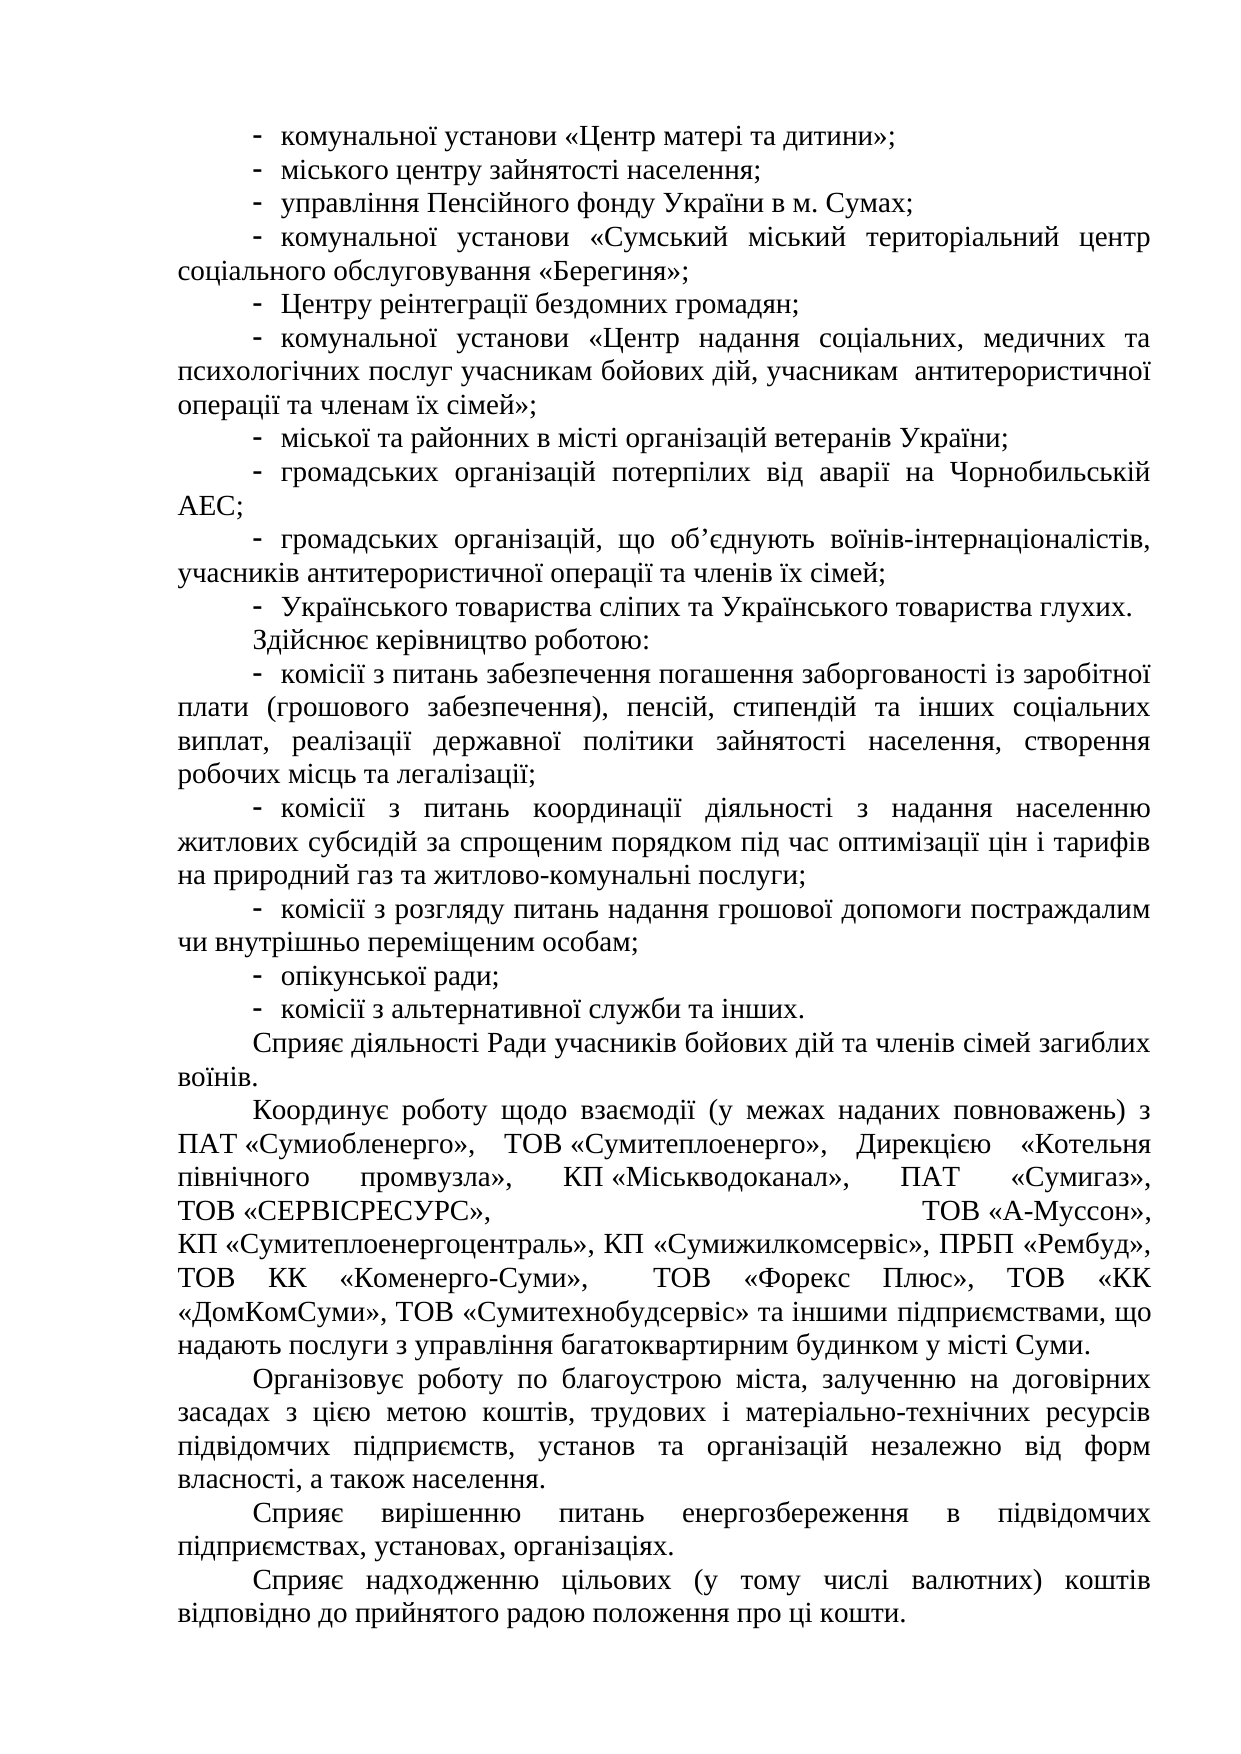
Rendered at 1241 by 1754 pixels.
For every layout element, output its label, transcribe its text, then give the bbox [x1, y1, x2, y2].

list комісії з питань координації діяльності з надання населенню житлових субсидій за спрощеним порядком під час оптимізації цін і тарифів на природний газ та житлово-комунальні послуги; [177, 790, 1152, 891]
list міського центру зайнятості населення; [177, 152, 1152, 185]
list комунальної установи «Сумський міський територіальний центр соціального обслуговування «Берегиня»; [177, 219, 1152, 286]
list комісії з альтернативної служби та інших. [177, 992, 1152, 1025]
list опікунської ради; [177, 958, 1152, 992]
list Центру реінтеграції бездомних громадян; [177, 286, 1152, 320]
list міської та районних в місті організацій ветеранів України; [177, 421, 1152, 454]
list управління Пенсійного фонду України в м. Сумах; [177, 185, 1152, 219]
list громадських організацій, що об’єднують воїнів-інтернаціоналістів, учасників антитерористичної операції та членів їх сімей; [177, 521, 1152, 589]
list комунальної установи «Центр надання соціальних, медичних та психологічних послуг учасникам бойових дій, учасникам антитерористичної операції та членам їх сімей»; [177, 320, 1152, 421]
text Сприяє надходженню цільових (у тому числі валютних) коштів відповідно до прийнятого радою положення про ці кошти. [177, 1562, 1152, 1629]
text Організовує роботу по благоустрою міста, залученню на договірних засадах з цією метою коштів, трудових і матеріально-технічних ресурсів підвідомчих підприємств, установ та організацій незалежно від форм власності, а також населення. [177, 1361, 1152, 1495]
text Здійснює керівництво роботою: [177, 622, 1152, 656]
text Сприяє діяльності Ради учасників бойових дій та членів сімей загиблих воїнів. [177, 1025, 1152, 1092]
list комунальної установи «Центр матері та дитини»; [177, 118, 1152, 152]
list Українського товариства сліпих та Українського товариства глухих. [177, 589, 1152, 622]
list комісії з питань забезпечення погашення заборгованості із заробітної плати (грошового забезпечення), пенсій, стипендій та інших соціальних виплат, реалізації державної політики зайнятості населення, створення робочих місць та легалізації; [177, 656, 1152, 790]
text Сприяє вирішенню питань енергозбереження в підвідомчих підприємствах, установах, організаціях. [177, 1495, 1152, 1562]
text Координує роботу щодо взаємодії (у межах наданих повноважень) з ПАТ «Сумиобленерго», ТОВ «Сумитеплоенерго», Дирекцією «Котельня північного промвузла», КП «Міськводоканал», ПАТ «Сумигаз», ТОВ «СЕРВІСРЕСУРС», ТОВ «А-Муссон», КП «Сумитеплоенергоцентраль», КП «Сумижилкомсервіс», ПРБП «Рембуд», ТОВ КК «Коменерго-Суми», ТОВ «Форекс Плюс», ТОВ «КК «ДомКомСуми», ТОВ «Сумитехнобудсервіс» та іншими підприємствами, що надають послуги з управління багатоквартирним будинком у місті Суми. [177, 1092, 1152, 1361]
list комісії з розгляду питань надання грошової допомоги постраждалим чи внутрішньо переміщеним особам; [177, 891, 1152, 958]
list громадських організацій потерпілих від аварії на Чорнобильській АЕС; [177, 454, 1152, 521]
